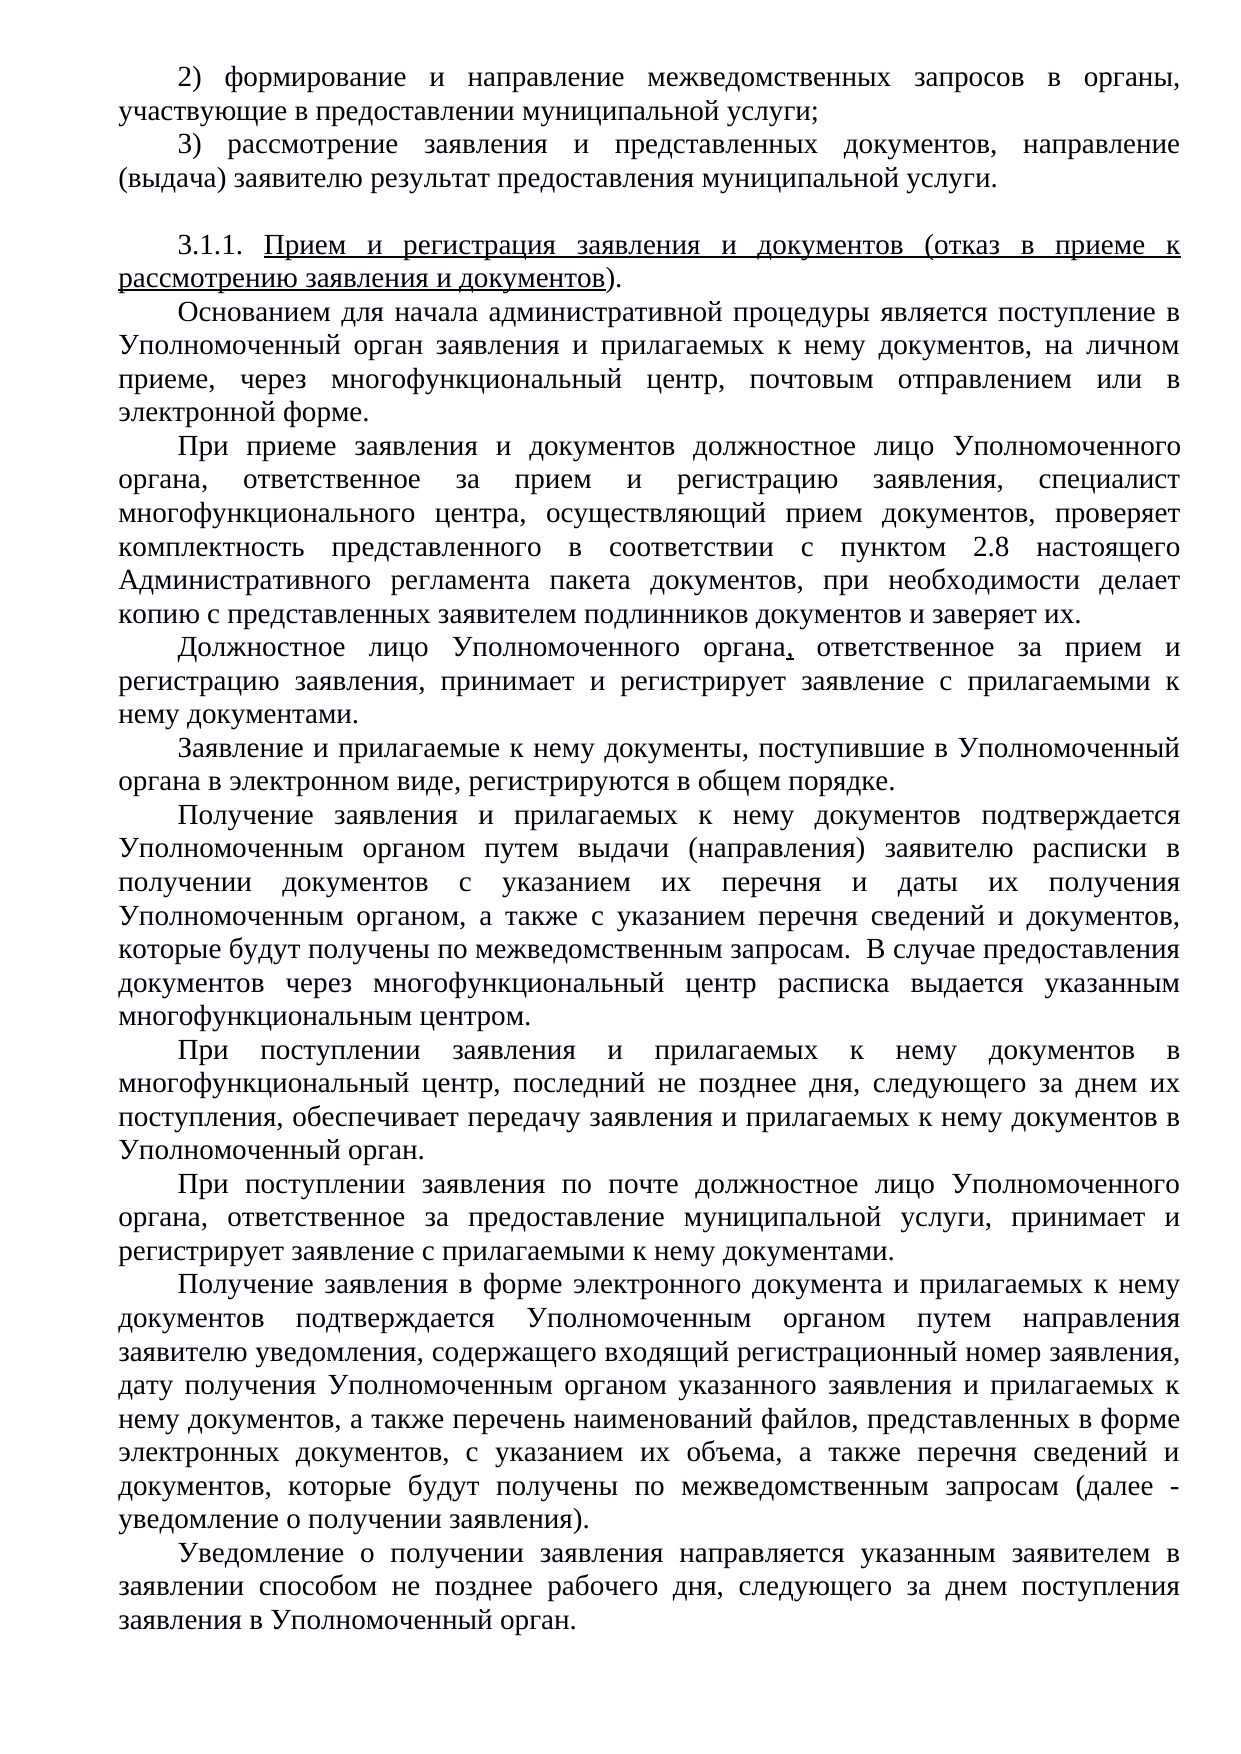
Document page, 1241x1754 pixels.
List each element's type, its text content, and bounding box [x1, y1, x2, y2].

text 2) формирование и направление межведомственных запросов в органы, участвующие в предоставлении муниципальной услуги; [118, 59, 1181, 126]
text При поступлении заявления и прилагаемых к нему документов в многофункциональный центр, последний не позднее дня, следующего за днем их поступления, обеспечивает передачу заявления и прилагаемых к нему документов в Уполномоченный орган. [118, 1032, 1181, 1166]
text 3) рассмотрение заявления и представленных документов, направление (выдача) заявителю результат предоставления муниципальной услуги. [118, 126, 1181, 193]
text 3.1.1. Прием и регистрация заявления и документов (отказ в приеме к рассмотрению заявления и документов). [118, 227, 1181, 294]
text Заявление и прилагаемые к нему документы, поступившие в Уполномоченный органа в электронном виде, регистрируются в общем порядке. [118, 730, 1181, 797]
text Должностное лицо Уполномоченного органа, ответственное за прием и регистрацию заявления, принимает и регистрирует заявление с прилагаемыми к нему документами. [118, 629, 1181, 730]
text Основанием для начала административной процедуры является поступление в Уполномоченный орган заявления и прилагаемых к нему документов, на личном приеме, через многофункциональный центр, почтовым отправлением или в электронной форме. [118, 294, 1181, 428]
text Получение заявления и прилагаемых к нему документов подтверждается Уполномоченным органом путем выдачи (направления) заявителю расписки в получении документов с указанием их перечня и даты их получения Уполномоченным органом, а также с указанием перечня сведений и документов, которые будут получены по межведомственным запросам. В случае предоставления документов через многофункциональный центр расписка выдается указанным многофункциональным центром. [118, 797, 1181, 1032]
text При приеме заявления и документов должностное лицо Уполномоченного органа, ответственное за прием и регистрацию заявления, специалист многофункционального центра, осуществляющий прием документов, проверяет комплектность представленного в соответствии с пунктом 2.8 настоящего Административного регламента пакета документов, при необходимости делает копию с представленных заявителем подлинников документов и заверяет их. [118, 428, 1181, 629]
text Уведомление о получении заявления направляется указанным заявителем в заявлении способом не позднее рабочего дня, следующего за днем поступления заявления в Уполномоченный орган. [118, 1535, 1181, 1636]
text При поступлении заявления по почте должностное лицо Уполномоченного органа, ответственное за предоставление муниципальной услуги, принимает и регистрирует заявление с прилагаемыми к нему документами. [118, 1166, 1181, 1267]
text Получение заявления в форме электронного документа и прилагаемых к нему документов подтверждается Уполномоченным органом путем направления заявителю уведомления, содержащего входящий регистрационный номер заявления, дату получения Уполномоченным органом указанного заявления и прилагаемых к нему документов, а также перечень наименований файлов, представленных в форме электронных документов, с указанием их объема, а также перечня сведений и документов, которые будут получены по межведомственным запросам (далее - уведомление о получении заявления). [118, 1267, 1181, 1535]
